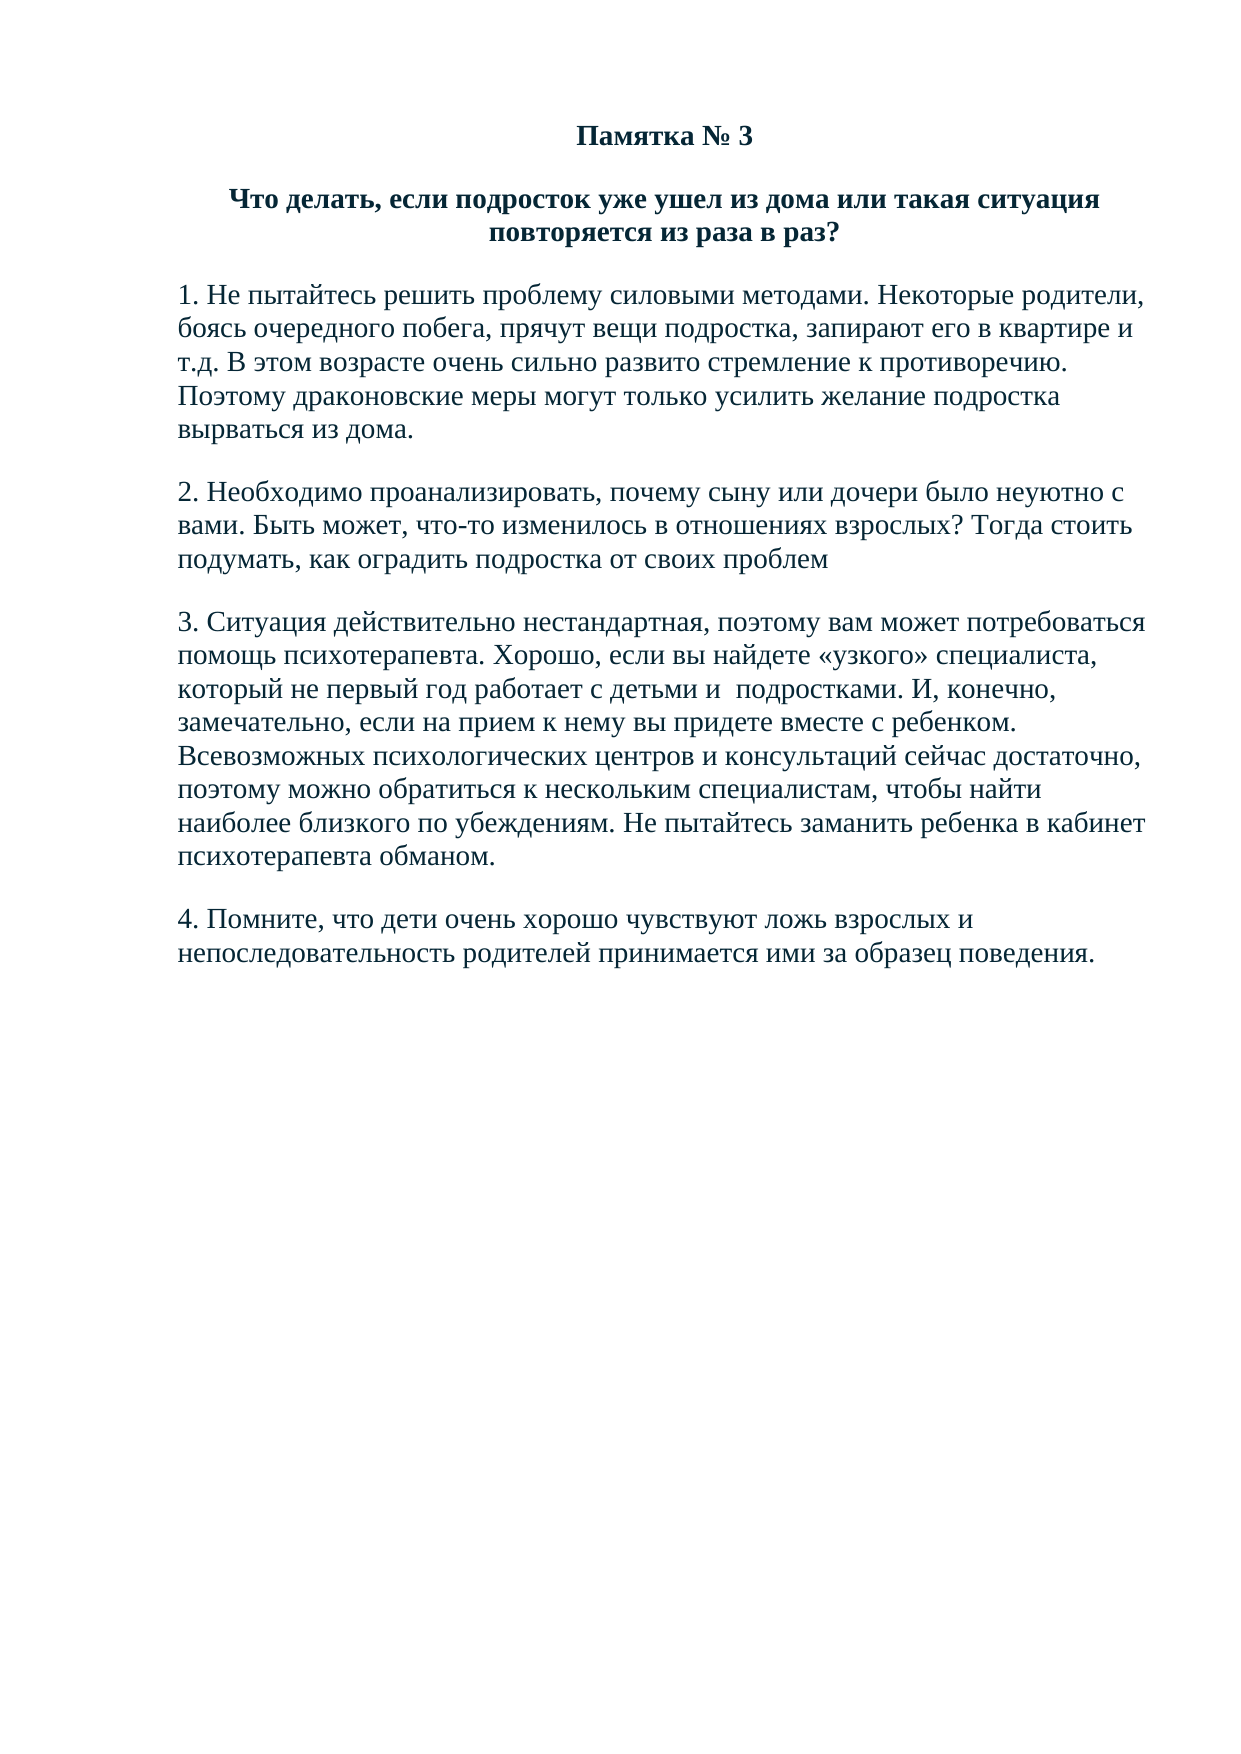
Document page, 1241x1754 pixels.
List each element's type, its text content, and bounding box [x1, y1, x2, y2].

text 3. Ситуация действительно нестандартная, поэтому вам может потребоваться помощь психотерапевта. Хорошо, если вы найдете «узкого» специалиста, который не первый год работает с детьми и подростками. И, конечно, замечательно, если на прием к нему вы придете вместе с ребенком. Всевозможных психологических центров и консультаций сейчас достаточно, поэтому можно обратиться к нескольким специалистам, чтобы найти наиболее близкого по убеждениям. Не пытайтесь заманить ребенка в кабинет психотерапевта обманом. [177, 604, 1152, 872]
text 1. Не пытайтесь решить проблему силовыми методами. Некоторые родители, боясь очередного побега, прячут вещи подростка, запирают его в квартире и т.д. В этом возрасте очень сильно развито стремление к противоречию. Поэтому драконовские меры могут только усилить желание подростка вырваться из дома. [177, 277, 1152, 445]
text Памятка № 3 [177, 118, 1152, 152]
text 4. Помните, что дети очень хорошо чувствуют ложь взрослых и непоследовательность родителей принимается ими за образец поведения. [177, 901, 1152, 968]
text Что делать, если подросток уже ушел из дома или такая ситуация повторяется из раза в раз? [177, 181, 1152, 248]
text 2. Необходимо проанализировать, почему сыну или дочери было неуютно с вами. Быть может, что-то изменилось в отношениях взрослых? Тогда стоить подумать, как оградить подростка от своих проблем [177, 474, 1152, 574]
